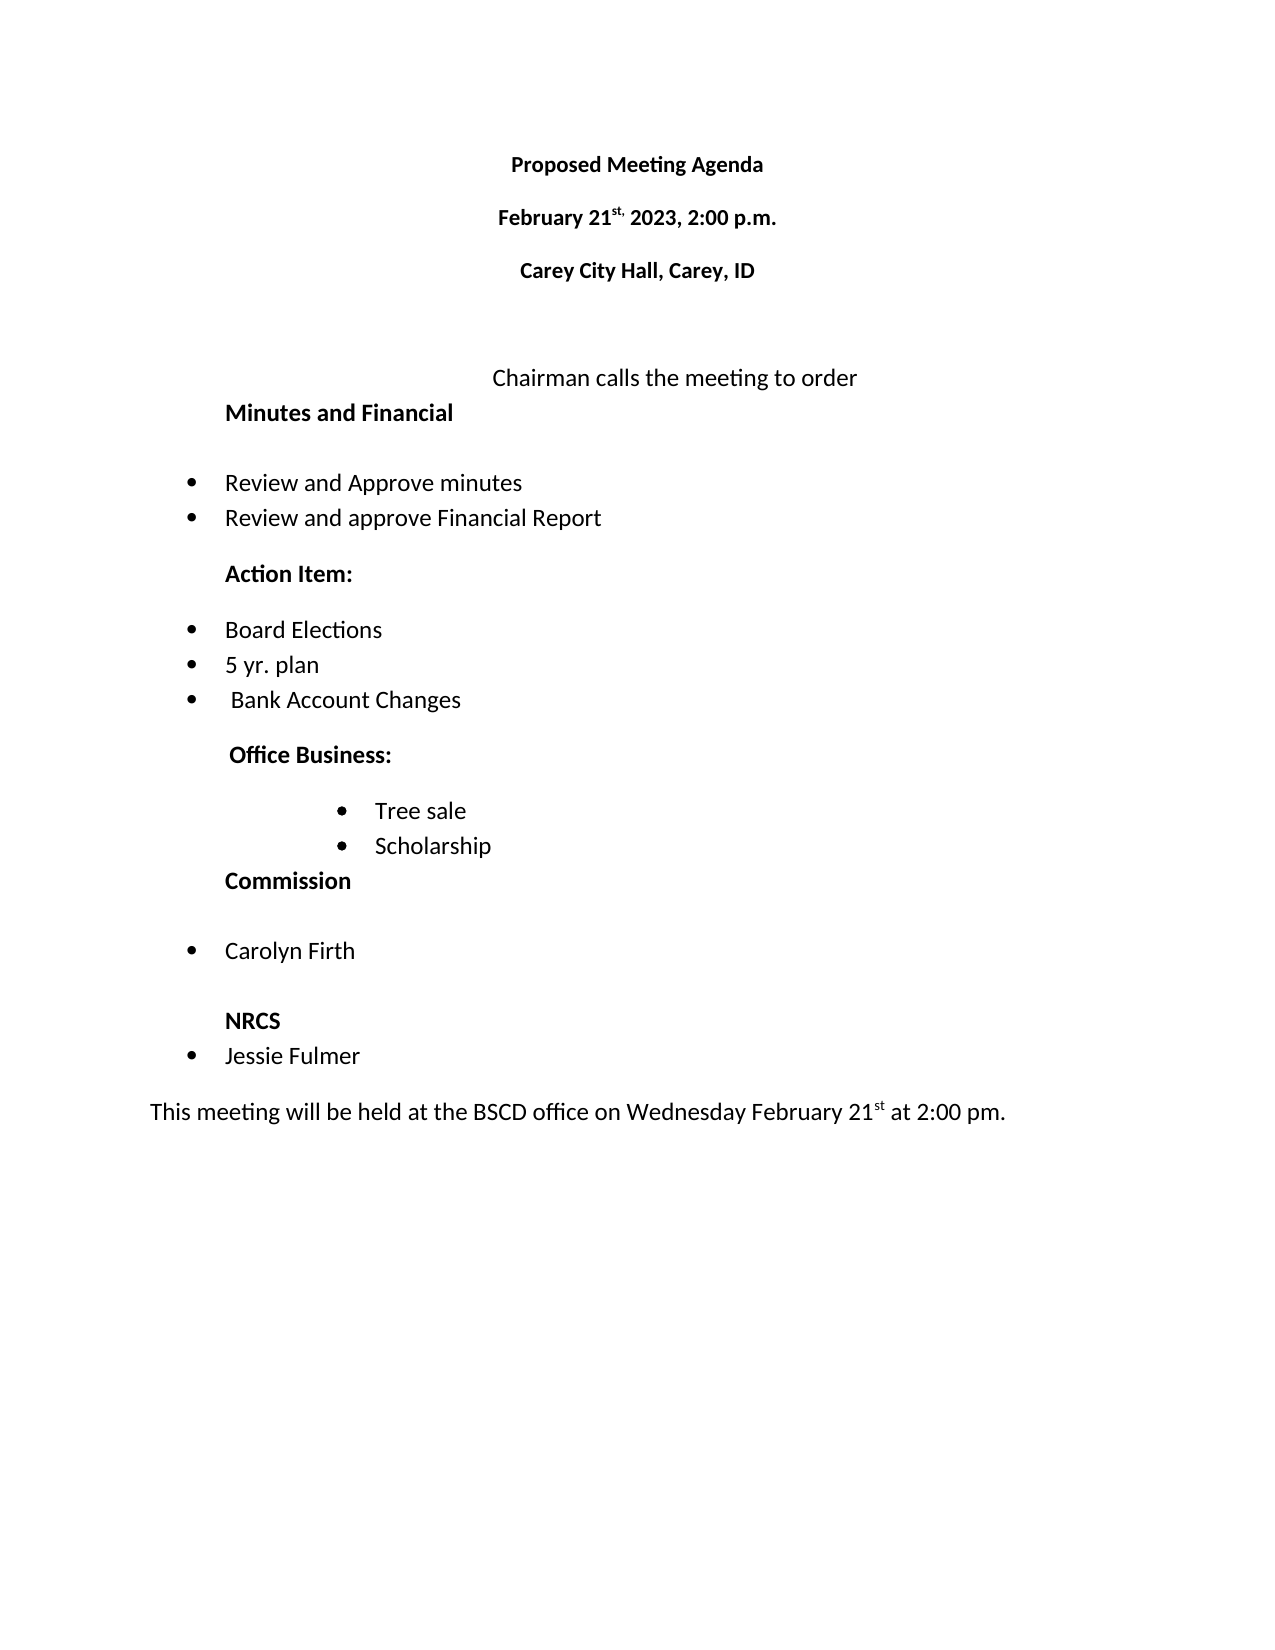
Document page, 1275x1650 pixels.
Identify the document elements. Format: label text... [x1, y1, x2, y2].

text Proposed Meeting Agenda [150, 150, 1125, 178]
text This meeting will be held at the BSCD office on Wednesday February 21st at 2:00 pm. [150, 1096, 1125, 1127]
list Jessie Fulmer [187, 1040, 1125, 1071]
text Carey City Hall, Carey, ID [150, 256, 1125, 284]
text February 21st, 2023, 2:00 p.m. [150, 203, 1125, 231]
list Tree sale [337, 795, 1125, 826]
list Minutes and Financial [225, 397, 1125, 428]
list Review and Approve minutes [187, 467, 1125, 498]
text Action Item: [150, 558, 1125, 588]
list Scholarship [337, 830, 1125, 861]
text Office Business: [150, 739, 1125, 770]
list Review and approve Financial Report [187, 502, 1125, 533]
list Board Elections [187, 614, 1125, 644]
list 5 yr. plan [187, 649, 1125, 679]
list Bank Account Changes [187, 684, 1125, 714]
list Chairman calls the meeting to order [225, 362, 1125, 393]
list Commission [225, 865, 1125, 896]
list NRCS [225, 1005, 1125, 1036]
list Carolyn Firth [187, 935, 1125, 966]
